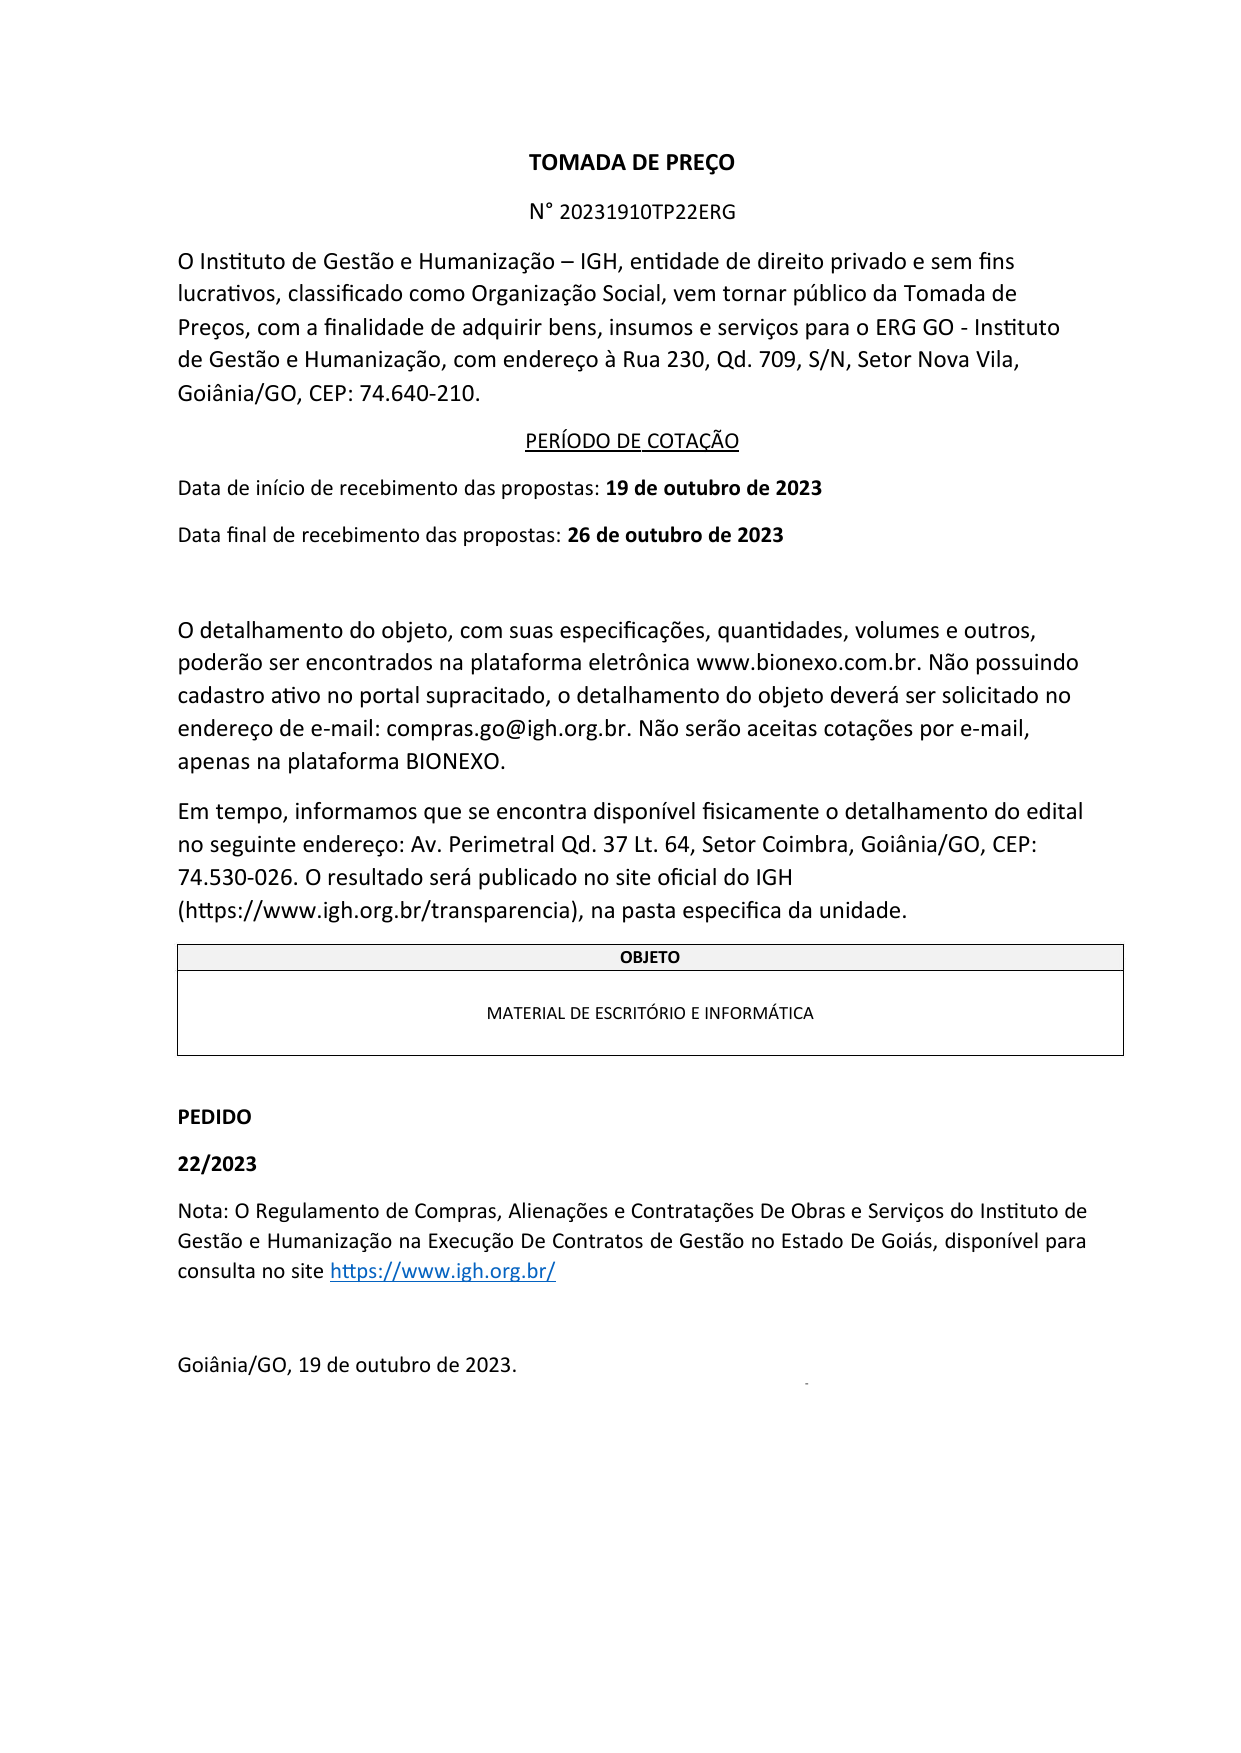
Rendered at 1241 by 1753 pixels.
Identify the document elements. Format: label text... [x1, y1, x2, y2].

text Em tempo, informamos que se encontra disponível fisicamente o detalhamento do edital [177, 795, 1107, 825]
text N° 20231910TP22ERG [529, 195, 761, 226]
picture [174, 941, 1126, 1058]
text MATERIAL DE ESCRITÓRIO E INFORMÁTICA [486, 1001, 838, 1024]
text OBJETO [620, 946, 705, 968]
text Data de início de recebimento das propostas: 19 de outubro de 2023 [177, 473, 845, 501]
text poderão ser encontrados na plataforma eletrônica www.bionexo.com.br. Não possuindo [177, 646, 1103, 677]
text PERÍODO DE COTAÇÃO [525, 426, 845, 454]
text (https://www.igh.org.br/transparencia), na pasta especifica da unidade. [177, 894, 933, 924]
text lucrativos, classificado como Organização Social, vem tornar público da Tomada de [177, 277, 1084, 308]
text apenas na plataforma BIONEXO. [177, 745, 1103, 776]
text 2/2023 [189, 1149, 282, 1177]
text de Gestão e Humanização, com endereço à Rua 230, Qd. 709, S/N, Setor Nova Vila, [177, 343, 1084, 374]
text consulta no site https://www.igh.org.br/ [177, 1256, 1111, 1284]
text PEDIDO [177, 1102, 277, 1130]
text TOMADA DE PREÇO [529, 146, 760, 176]
text 7 [177, 861, 190, 891]
text no seguinte endereço: Av. Perimetral Qd. 37 Lt. 64, Setor Coimbra, Goiânia/GO, CEP: [177, 828, 1107, 858]
text - [805, 1376, 826, 1390]
text 4.530-026. O resultado será publicado no site oficial do IGH [190, 861, 818, 891]
text Data final de recebimento das propostas: 26 de outubro de 2023 [177, 520, 845, 548]
text cadastro ativo no portal supracitado, o detalhamento do objeto deverá ser solicitado no [177, 679, 1103, 710]
text endereço de e-mail: compras.go@igh.org.br. Não serão aceitas cotações por e-mail, [177, 712, 1103, 743]
text Goiânia/GO, CEP: 74.640-210. [177, 377, 1084, 407]
text Goiânia/GO, 19 de outubro de 2023. [177, 1350, 542, 1378]
text O detalhamento do objeto, com suas especificações, quantidades, volumes e outros, [177, 614, 1103, 644]
text Gestão e Humanização na Execução De Contratos de Gestão no Estado De Goiás, disponível para [177, 1226, 1111, 1254]
text O Instituto de Gestão e Humanização – IGH, entidade de direito privado e sem fins [177, 245, 1084, 275]
text Preços, com a finalidade de adquirir bens, insumos e serviços para o ERG GO - Instituto [177, 311, 1084, 341]
text Nota: O Regulamento de Compras, Alienações e Contratações De Obras e Serviços do Instituto de [177, 1196, 1111, 1224]
